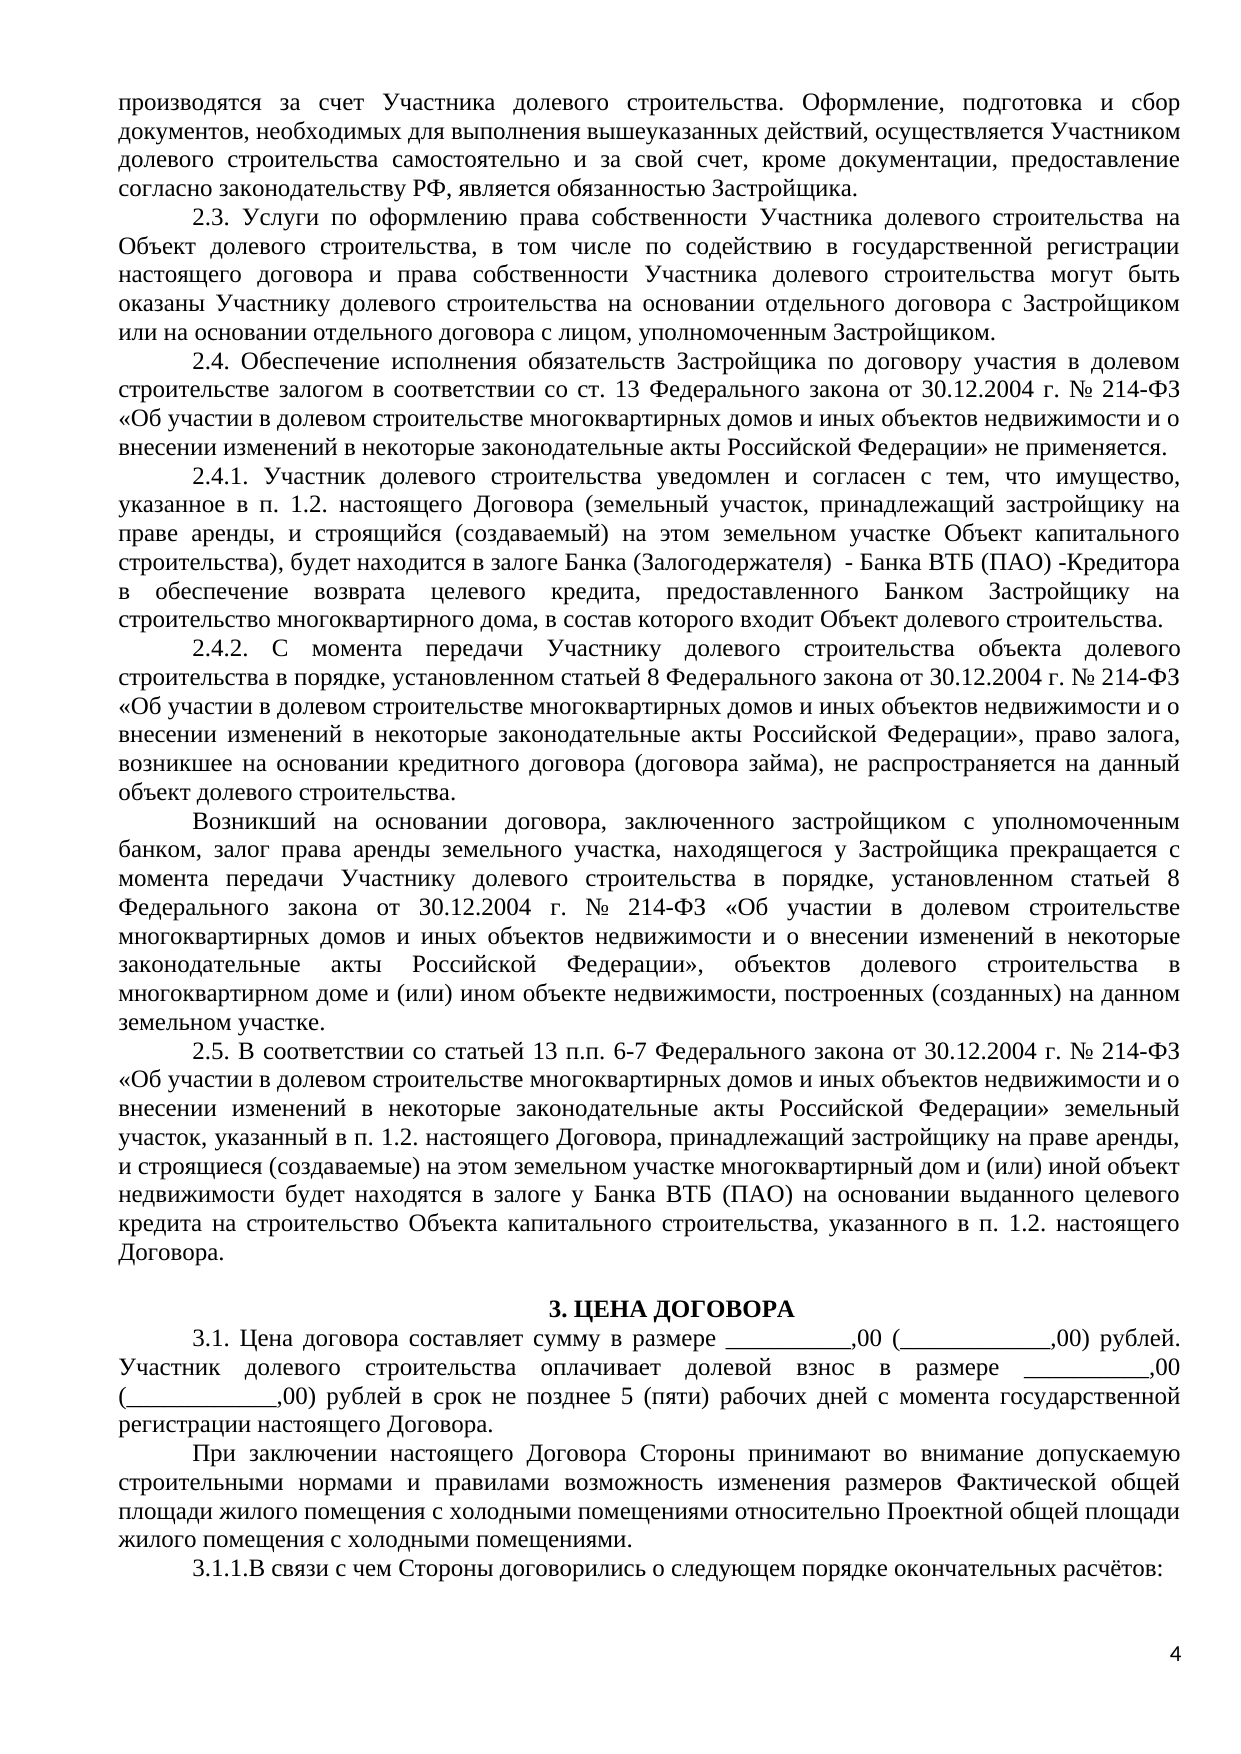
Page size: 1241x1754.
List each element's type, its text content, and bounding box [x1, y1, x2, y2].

text 2.4.2. С момента передачи Участнику долевого строительства объекта долевого строительства в порядке, установленном статьей 8 Федерального закона от 30.12.2004 г. № 214-ФЗ «Об участии в долевом строительстве многоквартирных домов и иных объектов недвижимости и о внесении изменений в некоторые законодательные акты Российской Федерации», право залога, возникшее на основании кредитного договора (договора займа), не распространяется на данный объект долевого строительства. [118, 633, 1181, 806]
text 3.1.1.В связи с чем Стороны договорились о следующем порядке окончательных расчётов: [118, 1553, 1181, 1582]
text 2.3. Услуги по оформлению права собственности Участника долевого строительства на Объект долевого строительства, в том числе по содействию в государственной регистрации настоящего договора и права собственности Участника долевого строительства могут быть оказаны Участнику долевого строительства на основании отдельного договора с Застройщиком или на основании отдельного договора с лицом, уполномоченным Застройщиком. [118, 202, 1181, 346]
text 2.4. Обеспечение исполнения обязательств Застройщика по договору участия в долевом строительстве залогом в соответствии со ст. 13 Федерального закона от 30.12.2004 г. № 214-ФЗ «Об участии в долевом строительстве многоквартирных домов и иных объектов недвижимости и о внесении изменений в некоторые законодательные акты Российской Федерации» не применяется. [118, 346, 1181, 461]
text 2.5. В соответствии со статьей 13 п.п. 6-7 Федерального закона от 30.12.2004 г. № 214-ФЗ «Об участии в долевом строительстве многоквартирных домов и иных объектов недвижимости и о внесении изменений в некоторые законодательные акты Российской Федерации» земельный участок, указанный в п. 1.2. настоящего Договора, принадлежащий застройщику на праве аренды, и строящиеся (создаваемые) на этом земельном участке многоквартирный дом и (или) иной объект недвижимости будет находятся в залоге у Банка ВТБ (ПАО) на основании выданного целевого кредита на строительство Объекта капитального строительства, указанного в п. 1.2. настоящего Договора. [118, 1036, 1181, 1266]
text 3. ЦЕНА ДОГОВОРА [118, 1294, 1181, 1323]
text 2.4.1. Участник долевого строительства уведомлен и согласен с тем, что имущество, указанное в п. 1.2. настоящего Договора (земельный участок, принадлежащий застройщику на праве аренды, и строящийся (создаваемый) на этом земельном участке Объект капитального строительства), будет находится в залоге Банка (Залогодержателя) - Банка ВТБ (ПАО) -Кредитора в обеспечение возврата целевого кредита, предоставленного Банком Застройщику на строительство многоквартирного дома, в состав которого входит Объект долевого строительства. [118, 461, 1181, 633]
text При заключении настоящего Договора Стороны принимают во внимание допускаемую строительными нормами и правилами возможность изменения размеров Фактической общей площади жилого помещения с холодными помещениями относительно Проектной общей площади жилого помещения с холодными помещениями. [118, 1438, 1181, 1553]
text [118, 87, 1181, 202]
text Возникший на основании договора, заключенного застройщиком с уполномоченным банком, залог права аренды земельного участка, находящегося у Застройщика прекращается с момента передачи Участнику долевого строительства в порядке, установленном статьей 8 Федерального закона от 30.12.2004 г. № 214-ФЗ «Об участии в долевом строительстве многоквартирных домов и иных объектов недвижимости и о внесении изменений в некоторые законодательные акты Российской Федерации», объектов долевого строительства в многоквартирном доме и (или) ином объекте недвижимости, построенных (созданных) на данном земельном участке. [118, 806, 1181, 1036]
text 3.1. Цена договора составляет сумму в размере __________,00 (____________,00) рублей. Участник долевого строительства оплачивает долевой взнос в размере __________,00 (____________,00) рублей в срок не позднее 5 (пяти) рабочих дней с момента государственной регистрации настоящего Договора. [118, 1323, 1181, 1438]
